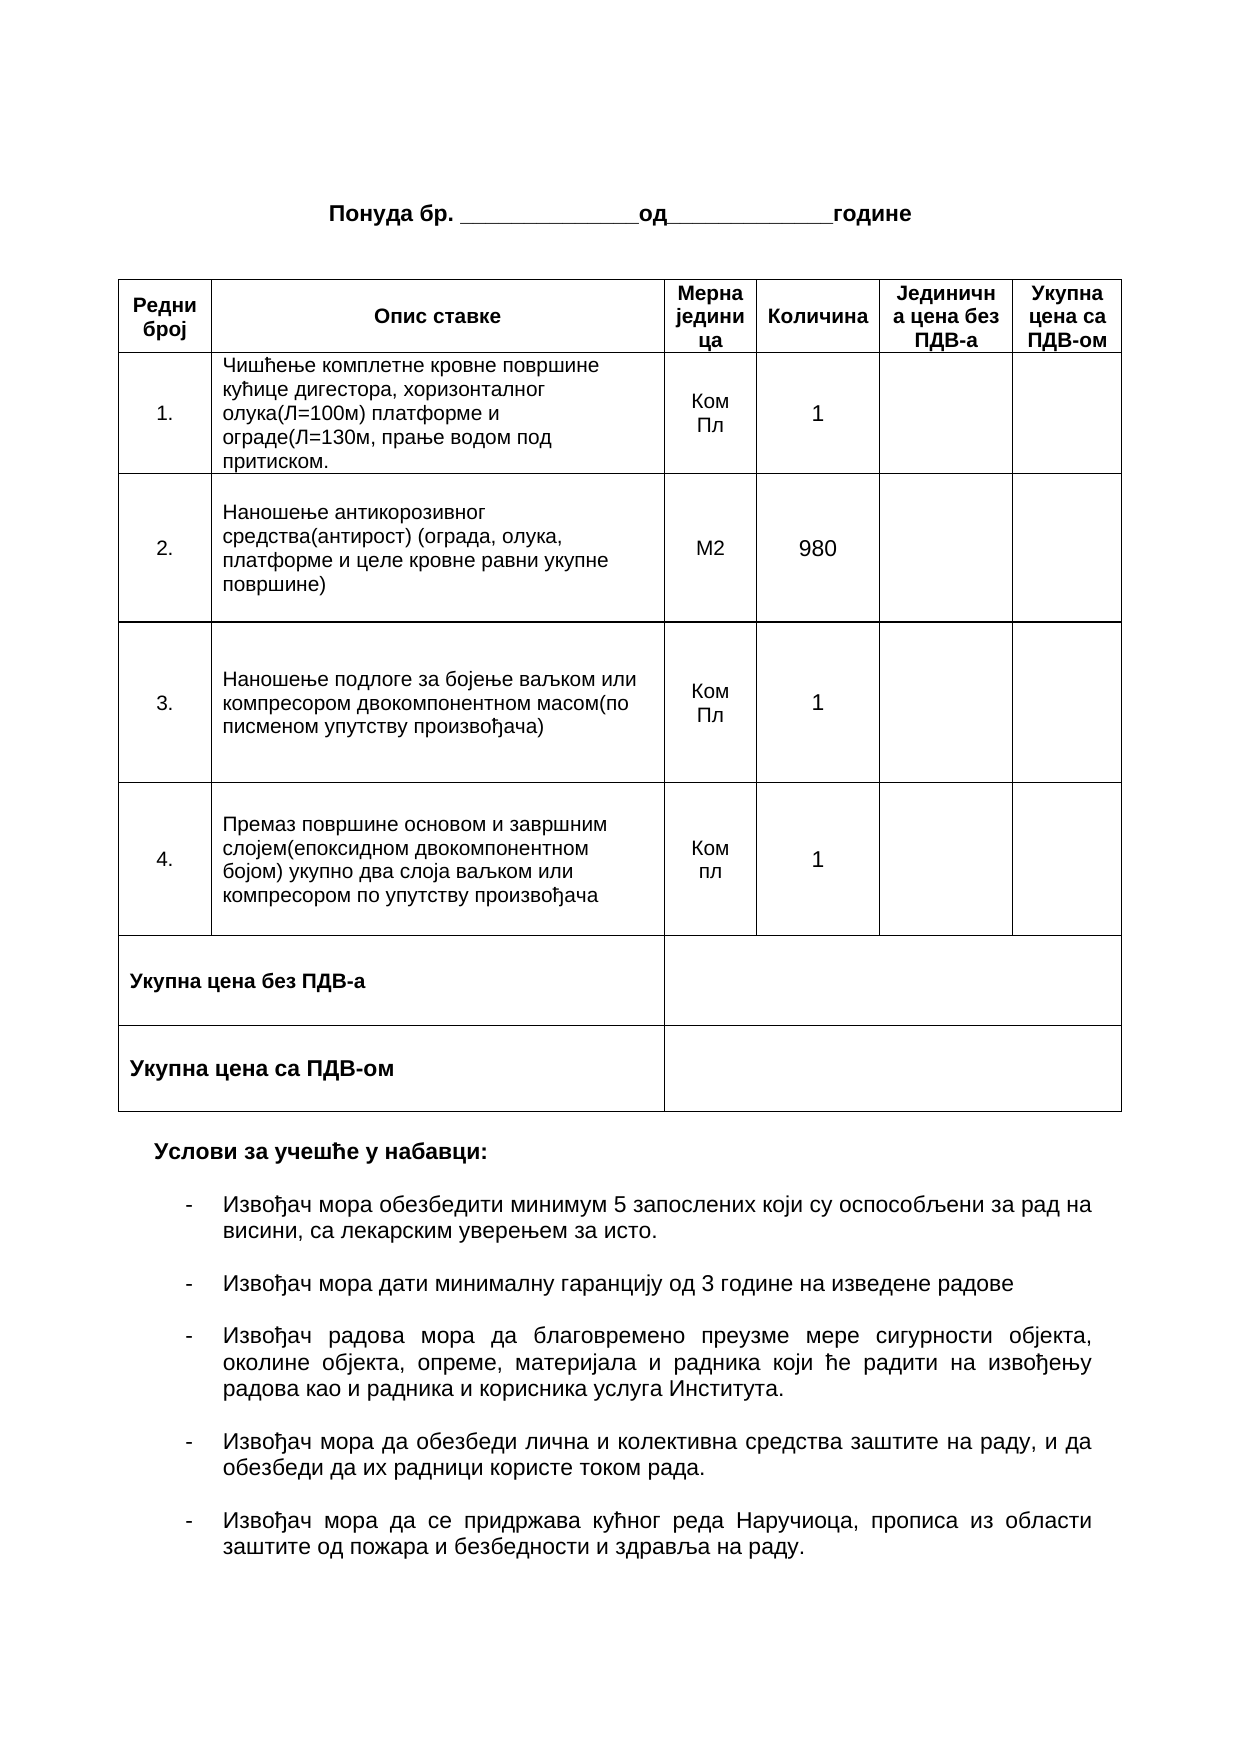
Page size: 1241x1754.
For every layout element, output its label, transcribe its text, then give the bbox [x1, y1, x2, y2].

table_header Количина [757, 280, 879, 352]
table_cell 1 [757, 783, 879, 935]
table_header Мерна јединица [665, 280, 756, 352]
table_cell Ком пл [665, 783, 756, 935]
table_cell Укупна цена без ПДВ-а [119, 936, 664, 1025]
list Извођач радова мора да благовремено преузме мере сигурности објекта, околине објекта, опреме, материјала и радника који ће радити на извођењу радова као и радника и корисника услуга Института. [185, 1322, 1093, 1401]
table_cell Наношење подлоге за бојење ваљком или компресором двокомпонентном масом(по писменом упутству произвођача) [212, 623, 664, 782]
table_cell 1. [119, 353, 211, 473]
table_cell [665, 936, 1121, 1025]
table_cell Ком Пл [665, 623, 756, 782]
table_cell [1013, 353, 1121, 473]
table_cell [665, 1026, 1121, 1111]
table_cell Премаз површине основом и завршним слојем(епоксидном двокомпонентном бојом) укупно два слоја ваљком или компресором по упутству произвођача [212, 783, 664, 935]
table_cell [880, 783, 1012, 935]
table_cell 4. [119, 783, 211, 935]
list Извођач мора да се придржава кућног реда Наручиоца, прописа из области заштите од пожара и безбедности и здравља на раду. [185, 1507, 1093, 1559]
table_header Укупна цена са ПДВ-ом [1013, 280, 1121, 352]
table_cell Ком Пл [665, 353, 756, 473]
table_cell Укупна цена са ПДВ-ом [119, 1026, 664, 1111]
table_header Јединична цена без ПДВ-а [880, 280, 1012, 352]
list Извођач мора да обезбеди лична и колективна средства заштите на раду, и да обезбеди да их радници користе током рада. [185, 1428, 1093, 1481]
table_cell 1 [757, 623, 879, 782]
table_cell Чишћење комплетне кровне површине кућице дигестора, хоризонталног олука(Л=100м) платформе и ограде(Л=130м, прање водом под притиском. [212, 353, 664, 473]
table_cell 2. [119, 474, 211, 621]
table_cell [1013, 783, 1121, 935]
table_cell М2 [665, 474, 756, 621]
table_header Редни број [119, 280, 211, 352]
table_cell [880, 353, 1012, 473]
table_cell 1 [757, 353, 879, 473]
table_cell [880, 623, 1012, 782]
text Понуда бр. ______________од_____________године [148, 200, 1093, 227]
table_cell [1013, 623, 1121, 782]
table_cell 3. [119, 623, 211, 782]
table_cell 980 [757, 474, 879, 621]
table_cell [1013, 474, 1121, 621]
list Извођач мора обезбедити минимум 5 запослених који су оспособљени за рад на висини, са лекарским уверењем за исто. [185, 1191, 1093, 1243]
table_cell [880, 474, 1012, 621]
list Извођач мора дати минималну гаранцију од 3 године на изведене радове [185, 1270, 1093, 1296]
text Услови за учешће у набавци: [148, 1138, 1093, 1164]
table_cell Наношење антикорозивног средства(антирост) (ограда, олука, платформе и целе кровне равни укупне површине) [212, 474, 664, 621]
table_header Опис ставке [212, 280, 664, 352]
